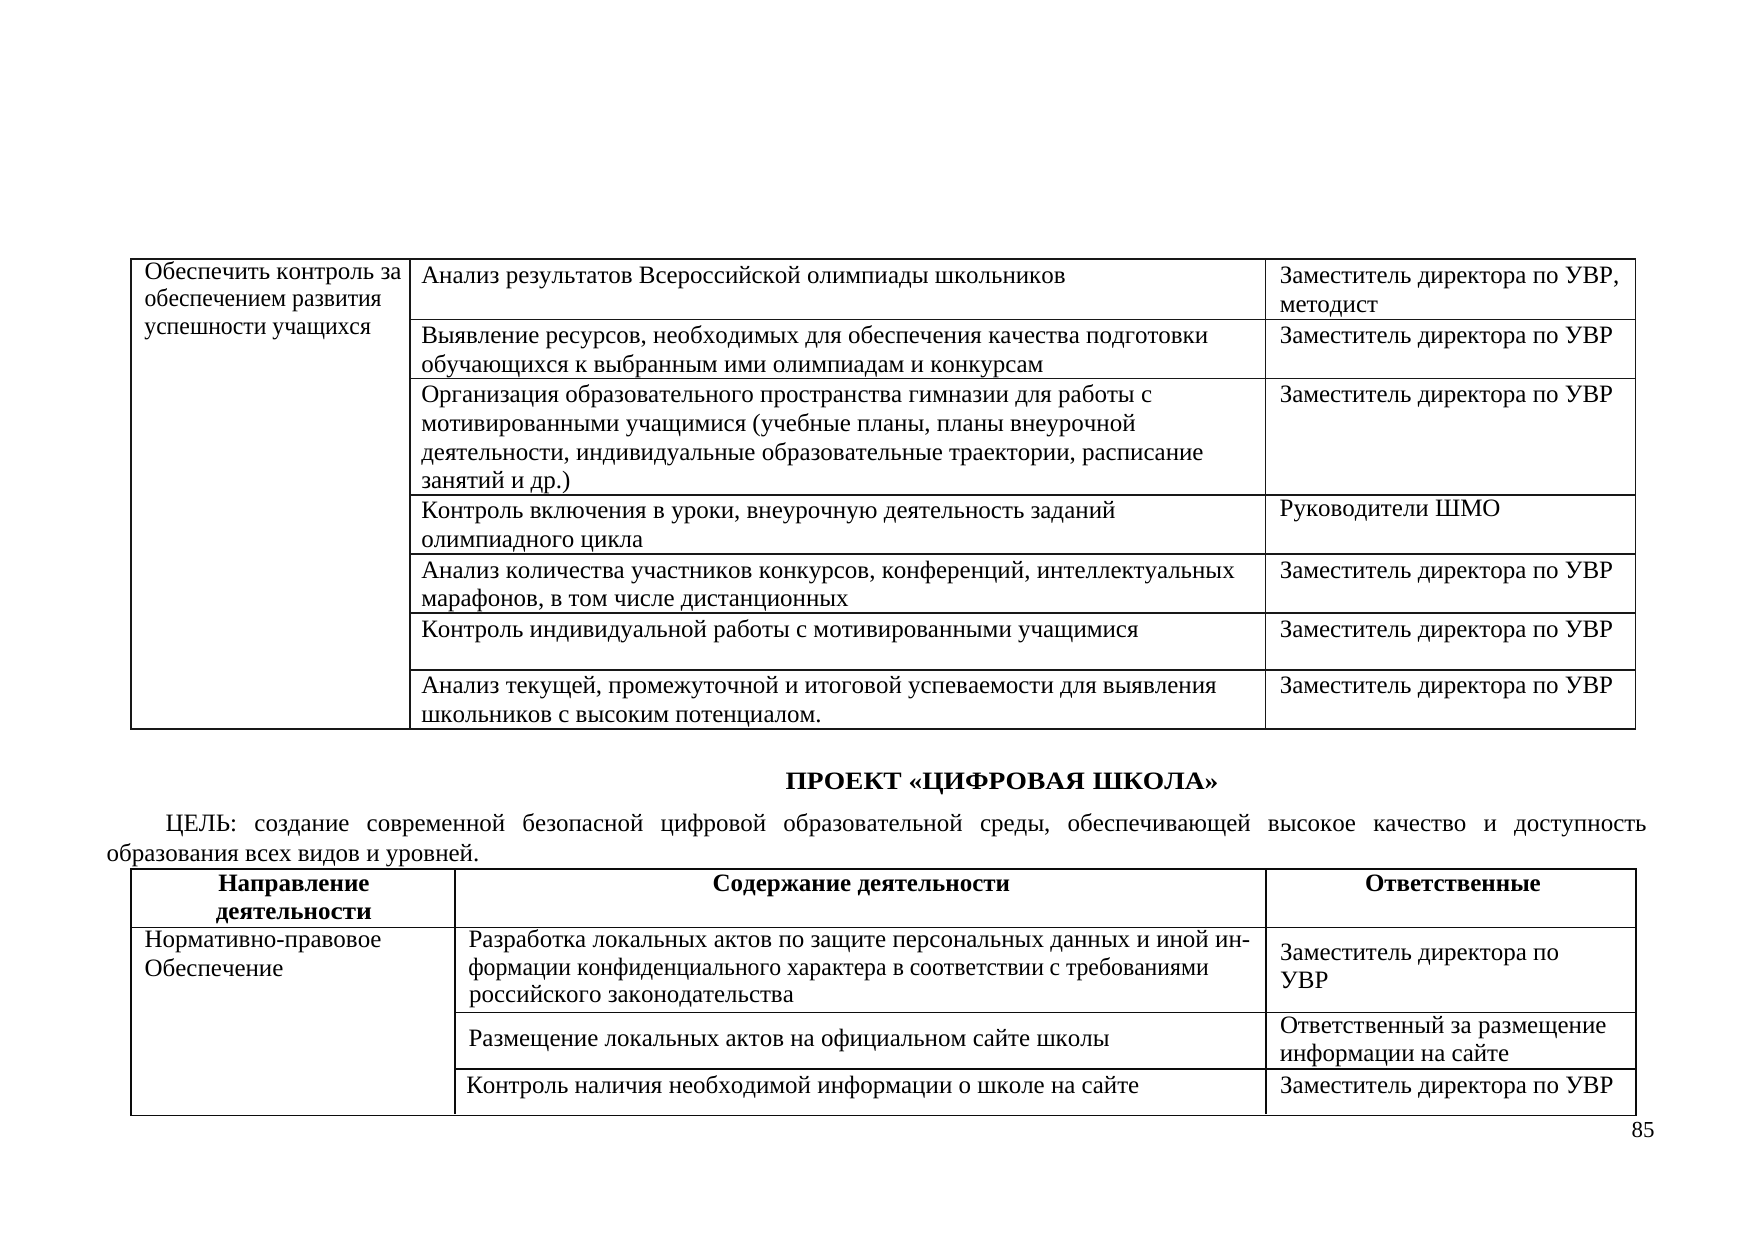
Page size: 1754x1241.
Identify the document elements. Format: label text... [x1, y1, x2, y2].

table_cell Заместитель директора по УВР [1266, 379, 1635, 494]
table_cell Выявление ресурсов, необходимых для обеспечения качества подготовки обучающихся к выбранным ими олимпиадам и конкурсам [411, 320, 1265, 377]
text ЦЕЛЬ: создание современной безопасной цифровой образовательной среды, обеспечивающей высокое качество и доступность образования всех видов и уровней. [106, 808, 1647, 867]
table_cell Заместитель директора по УВР [1266, 320, 1635, 377]
table_header Направление деятельности [132, 870, 454, 927]
text ПРОЕКТ «ЦИФРОВАЯ ШКОЛА» [358, 768, 1363, 795]
table_cell Заместитель директора по УВР [1266, 671, 1635, 728]
table_cell Заместитель директора по УВР [1267, 928, 1635, 1011]
table_header Обеспечить контроль за обеспечением развития успешности учащихся [132, 260, 409, 728]
table_cell Организация образовательного пространства гимназии для работы с мотивированными учащимися (учебные планы, планы внеурочной деятельности, индивидуальные образовательные траектории, расписание занятий и др.) [411, 379, 1265, 494]
table_cell Ответственный за размещение информации на сайте [1267, 1013, 1635, 1068]
table_cell Нормативно-правовое Обеспечение [132, 928, 454, 1114]
table_cell Заместитель директора по УВР [1266, 555, 1635, 612]
table_cell Разработка локальных актов по защите персональных данных и иной ин- формации конфиденциального характера в соответствии с требованиями российского законодательства [456, 928, 1265, 1011]
table_cell Размещение локальных актов на официальном сайте школы [456, 1013, 1265, 1068]
table_cell Анализ количества участников конкурсов, конференций, интеллектуальных марафонов, в том числе дистанционных [411, 555, 1265, 612]
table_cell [456, 1070, 1265, 1114]
table_header Ответственные [1267, 870, 1635, 927]
table_cell Анализ текущей, промежуточной и итоговой успеваемости для выявления школьников с высоким потенциалом. [411, 671, 1265, 728]
table_header Содержание деятельности [456, 870, 1265, 927]
table_header Заместитель директора по УВР, методист [1266, 260, 1635, 318]
table_cell Контроль индивидуальной работы с мотивированными учащимися [411, 614, 1265, 669]
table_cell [1267, 1070, 1635, 1114]
table_cell Заместитель директора по УВР [1266, 614, 1635, 669]
table_cell Контроль включения в уроки, внеурочную деятельность заданий олимпиадного цикла [411, 496, 1265, 553]
table_header Анализ результатов Всероссийской олимпиады школьников [411, 260, 1265, 318]
table_cell Руководители ШМО [1266, 496, 1635, 553]
